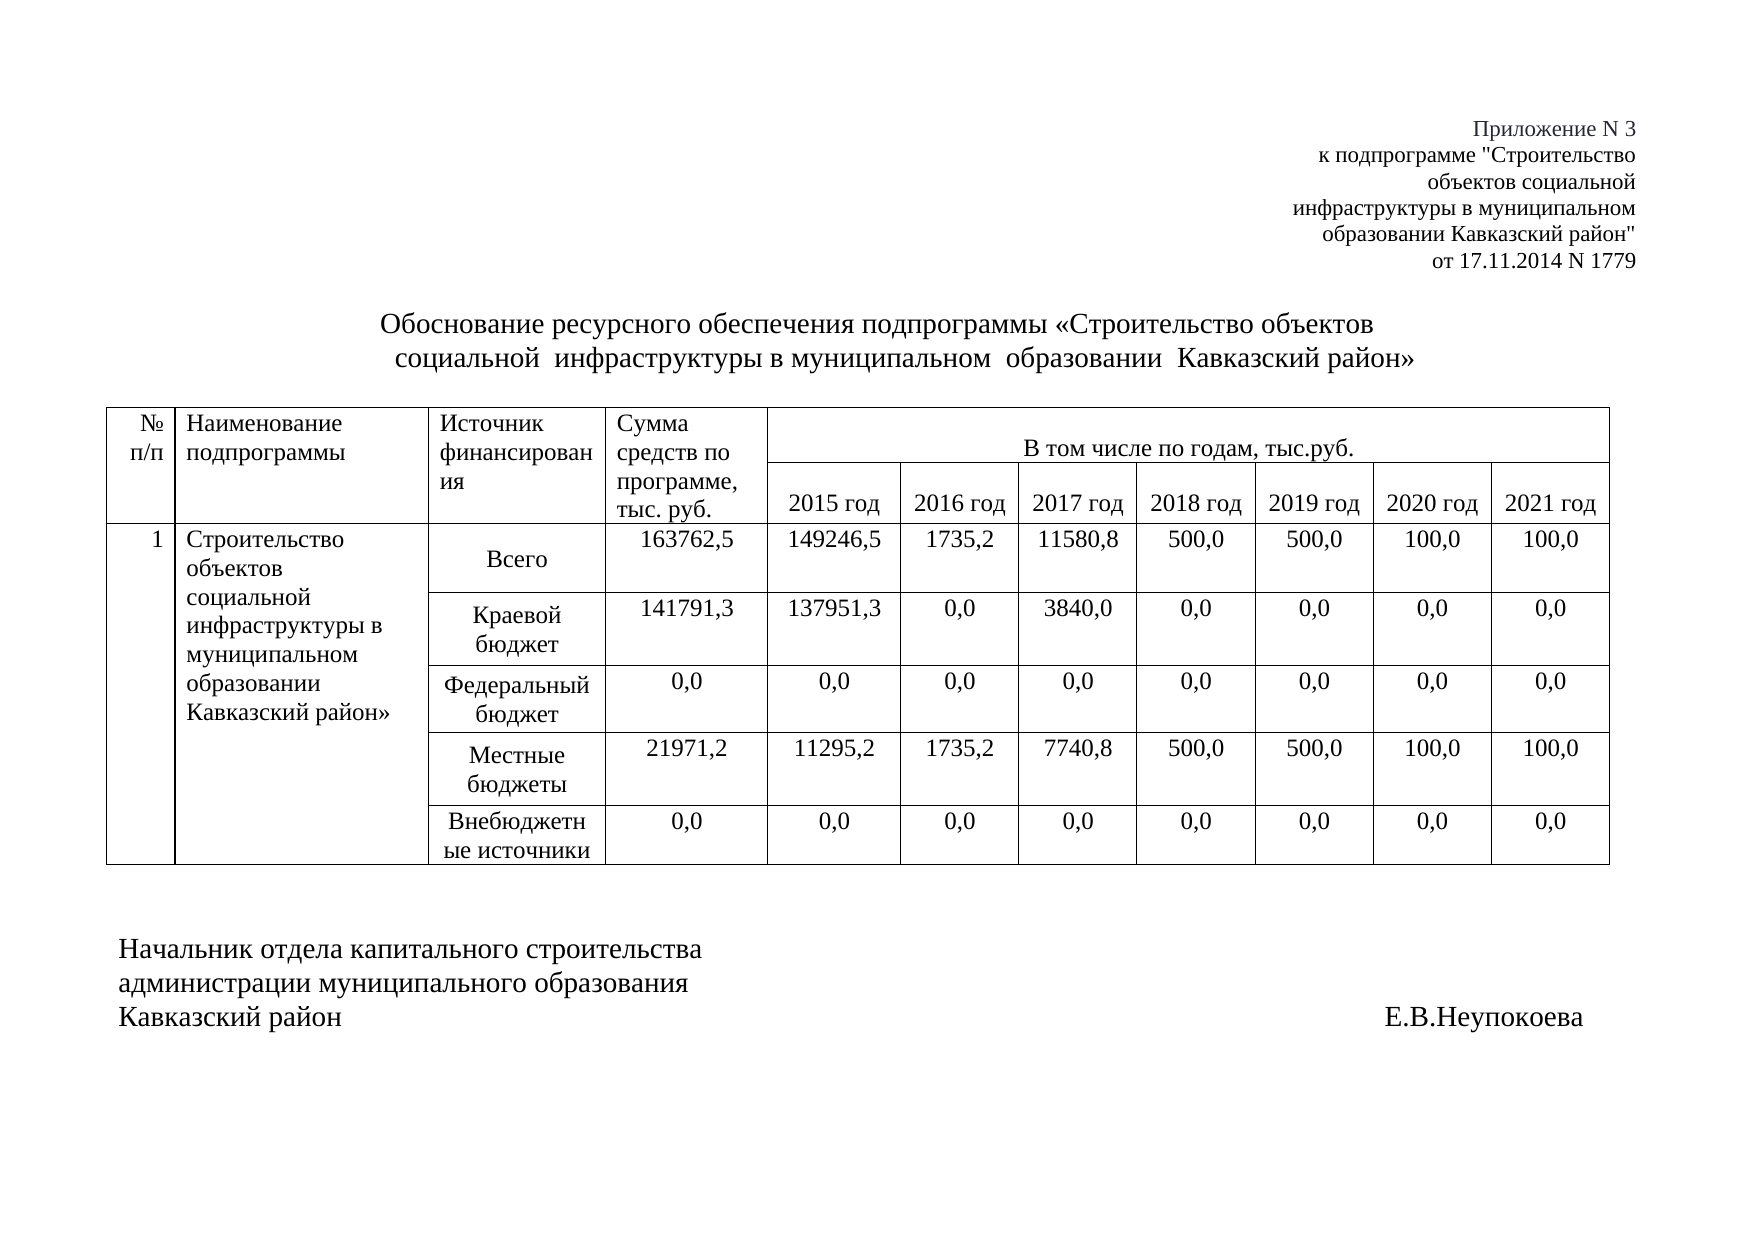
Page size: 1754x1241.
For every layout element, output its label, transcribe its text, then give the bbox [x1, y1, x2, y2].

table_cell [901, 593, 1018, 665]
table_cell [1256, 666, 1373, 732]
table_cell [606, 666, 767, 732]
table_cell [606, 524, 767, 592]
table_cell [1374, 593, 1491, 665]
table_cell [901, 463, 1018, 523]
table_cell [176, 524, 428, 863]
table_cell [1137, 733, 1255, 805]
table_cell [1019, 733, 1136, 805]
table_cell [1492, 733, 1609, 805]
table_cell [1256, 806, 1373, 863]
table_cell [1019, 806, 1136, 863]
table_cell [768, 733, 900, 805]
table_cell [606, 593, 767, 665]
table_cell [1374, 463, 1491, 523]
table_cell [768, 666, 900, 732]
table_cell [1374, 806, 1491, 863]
text администрации муниципального образования [118, 965, 1636, 999]
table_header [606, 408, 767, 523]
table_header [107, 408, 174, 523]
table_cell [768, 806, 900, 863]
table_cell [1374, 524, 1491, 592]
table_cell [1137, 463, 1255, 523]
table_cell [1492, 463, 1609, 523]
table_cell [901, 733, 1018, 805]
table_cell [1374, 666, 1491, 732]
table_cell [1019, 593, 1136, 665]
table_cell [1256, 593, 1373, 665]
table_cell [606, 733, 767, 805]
text Обоснование ресурсного обеспечения подпрограммы «Строительство объектов [118, 307, 1636, 340]
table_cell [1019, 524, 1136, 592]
text Приложение N 3 к подпрограмме "Строительство объектов социальной инфраструктуры в муниципальном образовании Кавказский район" от 17.11.2014 N 1779 [118, 115, 1636, 273]
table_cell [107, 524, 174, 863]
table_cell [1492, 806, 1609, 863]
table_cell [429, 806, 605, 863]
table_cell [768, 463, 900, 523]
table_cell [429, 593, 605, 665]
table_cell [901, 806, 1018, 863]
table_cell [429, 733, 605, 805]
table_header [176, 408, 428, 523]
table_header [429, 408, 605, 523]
text Кавказский район Е.В.Неупокоева [118, 999, 1636, 1032]
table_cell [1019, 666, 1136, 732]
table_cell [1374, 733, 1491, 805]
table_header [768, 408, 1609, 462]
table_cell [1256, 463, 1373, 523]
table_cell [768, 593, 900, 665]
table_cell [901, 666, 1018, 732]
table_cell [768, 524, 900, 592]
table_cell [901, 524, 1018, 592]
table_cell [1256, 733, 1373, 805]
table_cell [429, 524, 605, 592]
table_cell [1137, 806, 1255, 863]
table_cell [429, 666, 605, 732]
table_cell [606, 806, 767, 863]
text социальной инфраструктуры в муниципальном образовании Кавказский район» [118, 340, 1636, 374]
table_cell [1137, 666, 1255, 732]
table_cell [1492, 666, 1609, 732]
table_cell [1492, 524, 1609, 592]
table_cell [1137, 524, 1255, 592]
text Начальник отдела капитального строительства [118, 932, 1636, 965]
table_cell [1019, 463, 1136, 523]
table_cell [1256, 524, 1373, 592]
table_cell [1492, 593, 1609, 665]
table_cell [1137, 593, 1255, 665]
